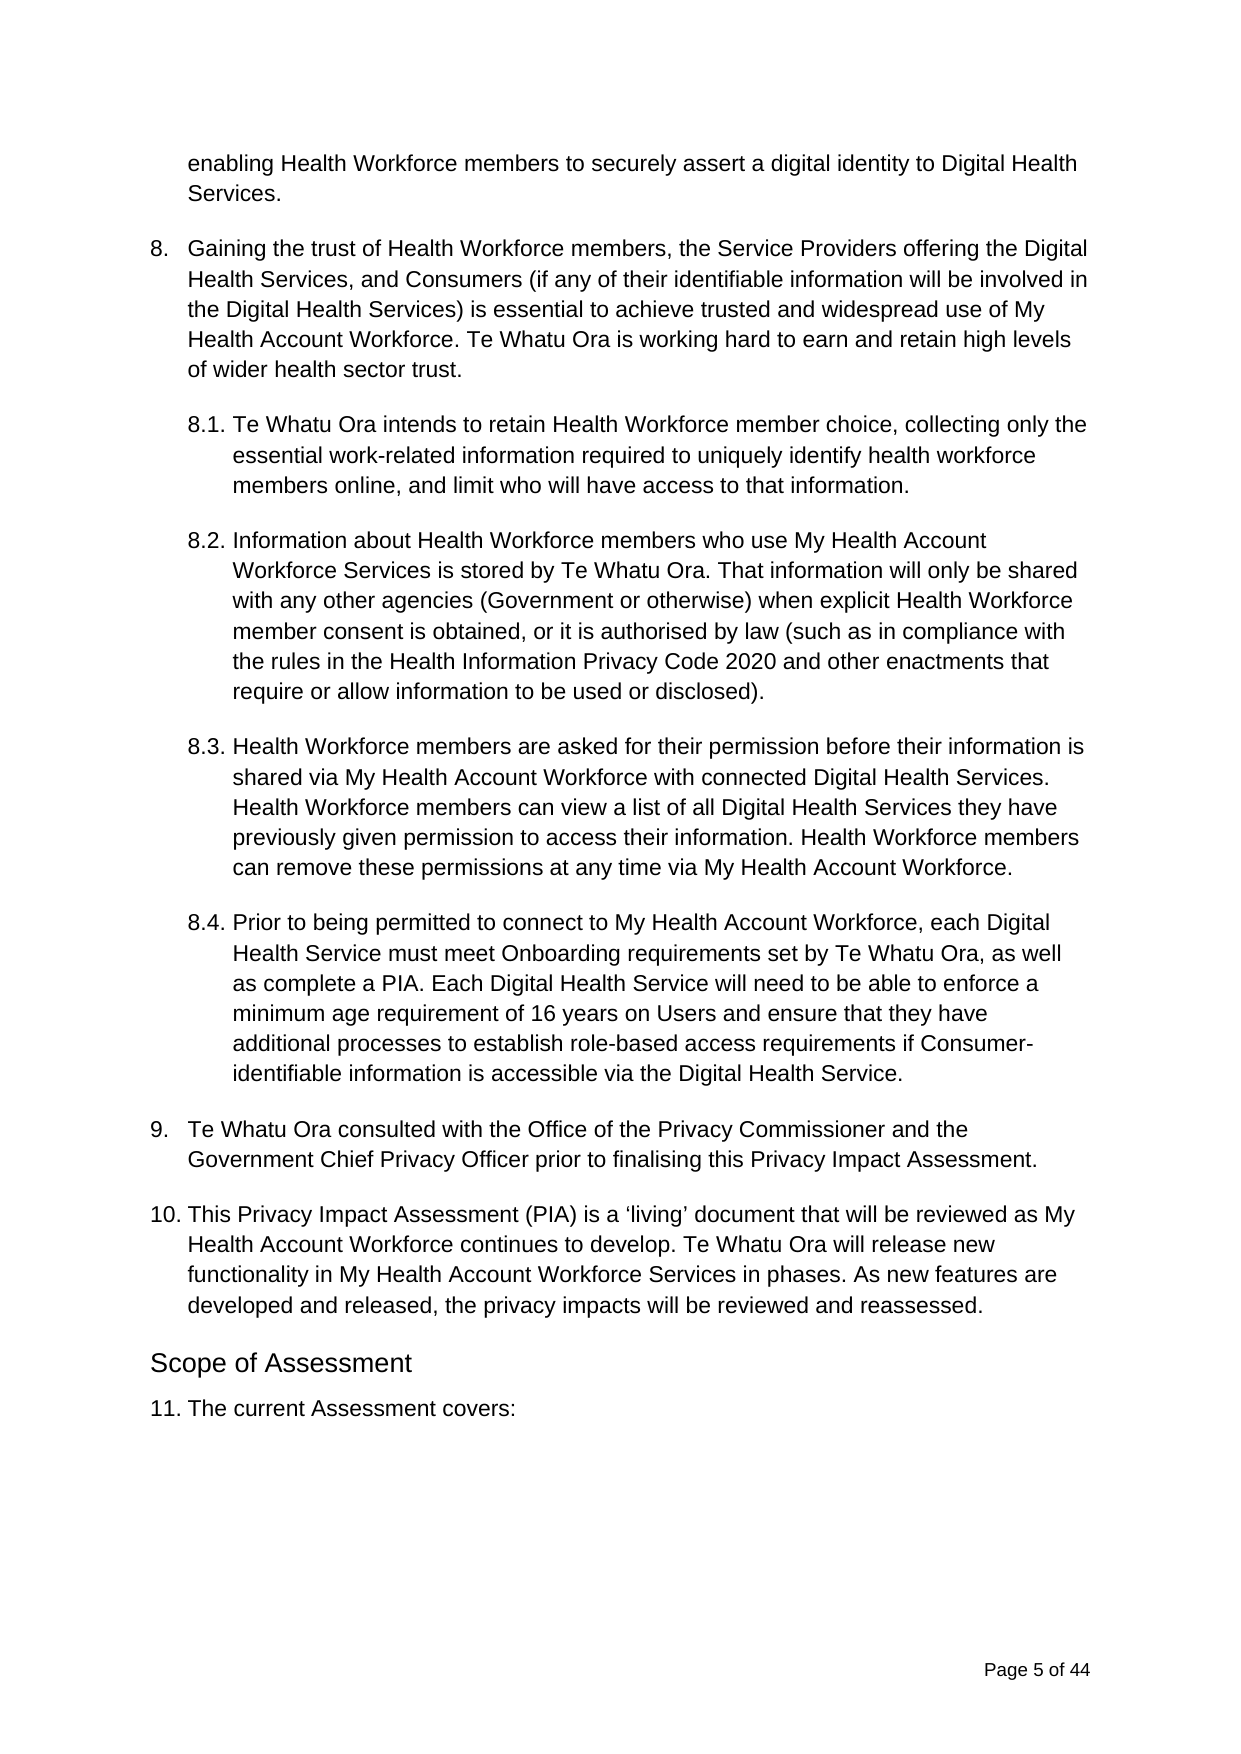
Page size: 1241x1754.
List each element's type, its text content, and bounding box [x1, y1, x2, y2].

list This Privacy Impact Assessment (PIA) is a ‘living’ document that will be reviewed as My Health Account Workforce continues to develop. Te Whatu Ora will release new functionality in My Health Account Workforce Services in phases. As new features are developed and released, the privacy impacts will be reviewed and reassessed. [150, 1201, 1090, 1318]
subtitle Scope of Assessment [150, 1347, 1090, 1378]
list Te Whatu Ora consulted with the Office of the Privacy Commissioner and the Government Chief Privacy Officer prior to finalising this Privacy Impact Assessment. [150, 1116, 1090, 1172]
list Te Whatu Ora intends to retain Health Workforce member choice, collecting only the essential work-related information required to uniquely identify health workforce members online, and limit who will have access to that information. [187, 411, 1090, 498]
list Health Workforce members are asked for their permission before their information is shared via My Health Account Workforce with connected Digital Health Services. Health Workforce members can view a list of all Digital Health Services they have previously given permission to access their information. Health Workforce members can remove these permissions at any time via My Health Account Workforce. [187, 733, 1090, 881]
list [150, 150, 1090, 207]
list Information about Health Workforce members who use My Health Account Workforce Services is stored by Te Whatu Ora. That information will only be shared with any other agencies (Government or otherwise) when explicit Health Workforce member consent is obtained, or it is authorised by law (such as in compliance with the rules in the Health Information Privacy Code 2020 and other enactments that require or allow information to be used or disclosed). [187, 527, 1090, 704]
list The current Assessment covers: [150, 1395, 1090, 1422]
list Gaining the trust of Health Workforce members, the Service Providers offering the Digital Health Services, and Consumers (if any of their identifiable information will be involved in the Digital Health Services) is essential to achieve trusted and widespread use of My Health Account Workforce. Te Whatu Ora is working hard to earn and retain high levels of wider health sector trust. [150, 235, 1090, 383]
list Prior to being permitted to connect to My Health Account Workforce, each Digital Health Service must meet Onboarding requirements set by Te Whatu Ora, as well as complete a PIA. Each Digital Health Service will need to be able to enforce a minimum age requirement of 16 years on Users and ensure that they have additional processes to establish role-based access requirements if Consumer-identifiable information is accessible via the Digital Health Service. [187, 909, 1090, 1087]
